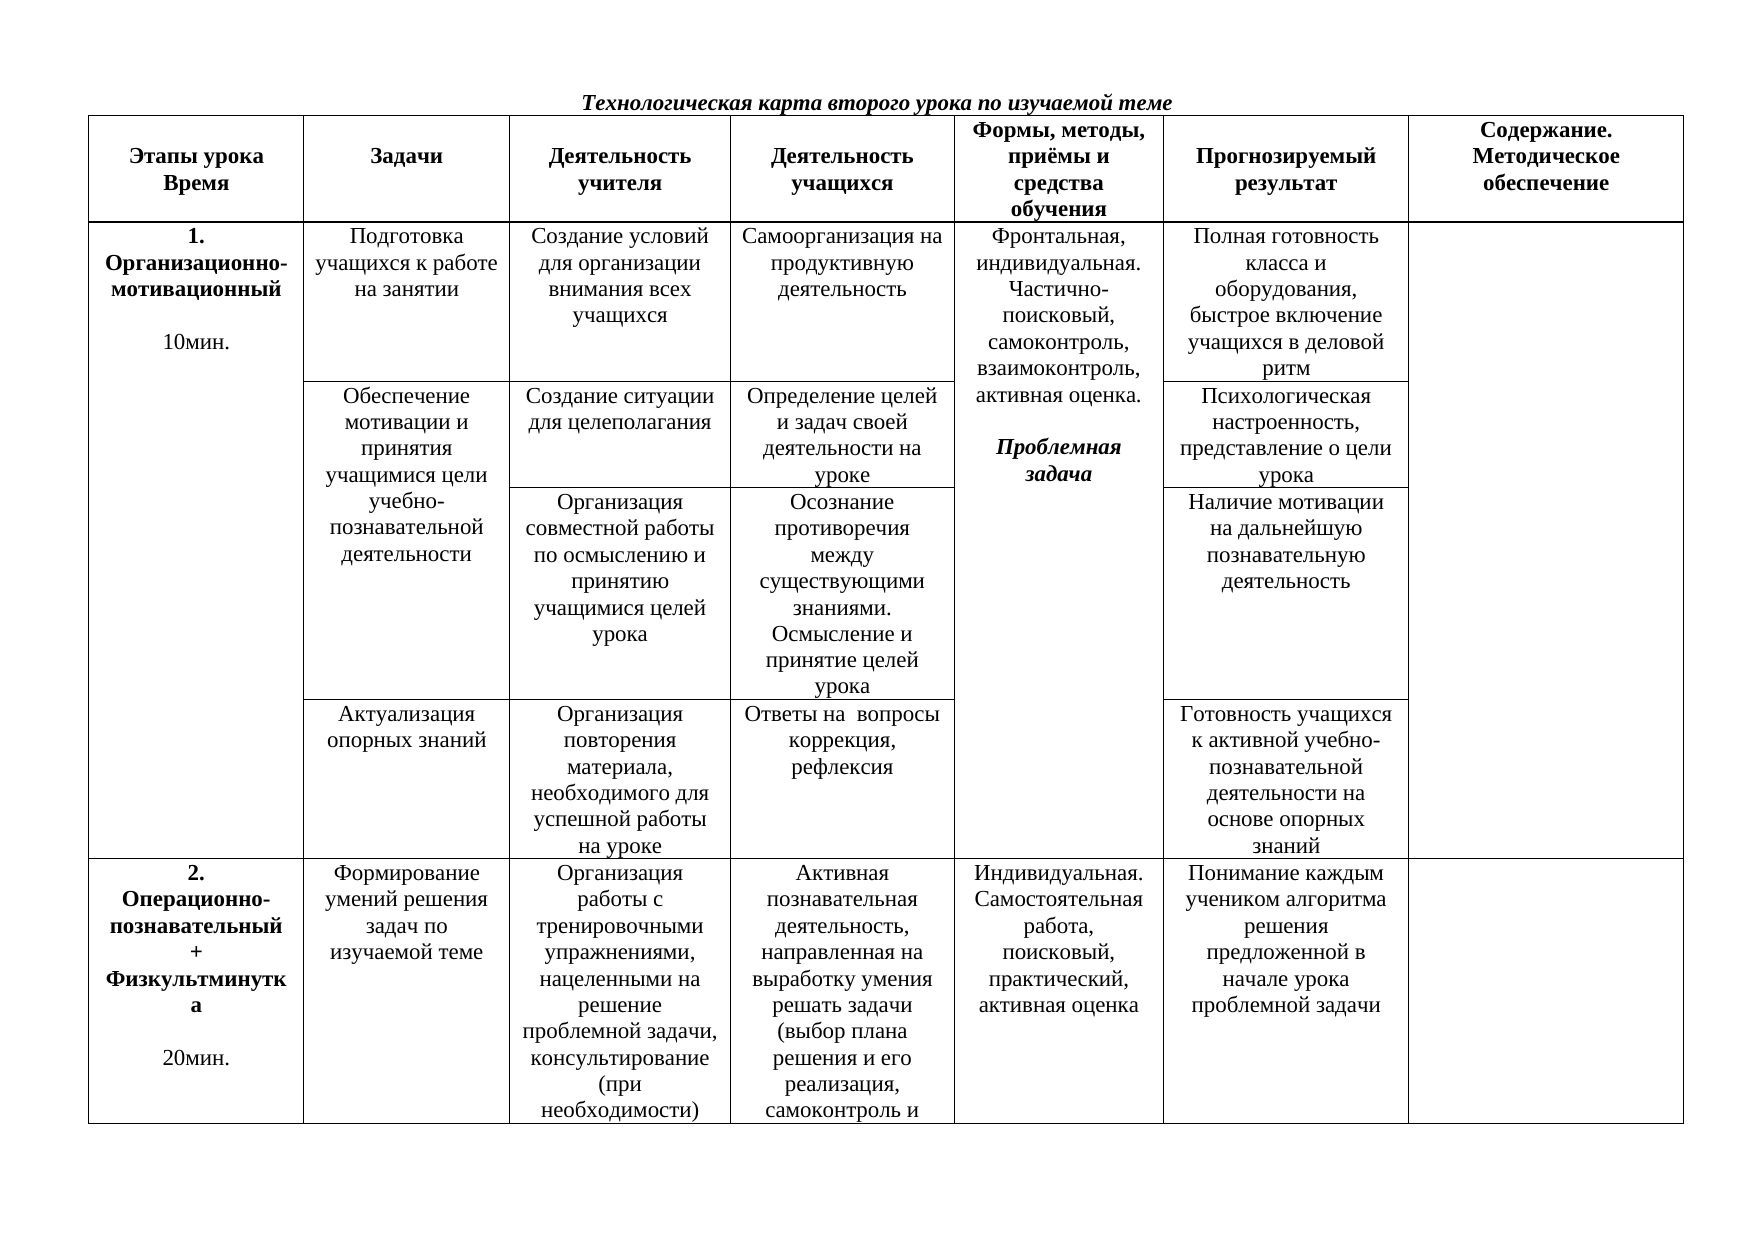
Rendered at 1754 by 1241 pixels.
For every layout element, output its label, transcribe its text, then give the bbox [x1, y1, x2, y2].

table_cell [1409, 859, 1683, 1123]
table_cell Определение целей и задач своей деятельности на уроке [731, 382, 954, 487]
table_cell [89, 859, 303, 1123]
table_cell Самоорганизация на продуктивную деятельность [731, 223, 954, 381]
table_cell Обеспечение мотивации и принятия учащимися цели учебно-познавательной деятельности [304, 382, 509, 699]
table_cell Подготовка учащихся к работе на занятии [304, 223, 509, 381]
table_header Деятельность учащихся [731, 116, 954, 221]
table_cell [955, 859, 1163, 1123]
table_cell [1409, 223, 1683, 858]
table_cell 1. Организационно-мотивационный 10мин. [89, 223, 303, 858]
table_cell Психологическая настроенность, представление о цели урока [1164, 382, 1408, 487]
table_cell Осознание противоречия между существующими знаниями. Осмысление и принятие целей урока [731, 488, 954, 699]
table_cell Полная готовность класса и оборудования, быстрое включение учащихся в деловой ритм [1164, 223, 1408, 381]
table_cell Готовность учащихся к активной учебно-познавательной деятельности на основе опорных знаний [1164, 700, 1408, 858]
table_cell Создание условий для организации внимания всех учащихся [510, 223, 730, 381]
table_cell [1164, 859, 1408, 1123]
table_cell Ответы на вопросы коррекция, рефлексия [731, 700, 954, 858]
table_header Этапы урока Время [89, 116, 303, 221]
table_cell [304, 859, 509, 1123]
table_header Прогнозируемый результат [1164, 116, 1408, 221]
table_header Деятельность учителя [510, 116, 730, 221]
table_header Задачи [304, 116, 509, 221]
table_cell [510, 859, 730, 1123]
table_cell Организация совместной работы по осмыслению и принятию учащимися целей урока [510, 488, 730, 699]
table_header Содержание. Методическое обеспечение [1409, 116, 1683, 221]
table_cell Создание ситуации для целеполагания [510, 382, 730, 487]
table_cell Наличие мотивации на дальнейшую познавательную деятельность [1164, 488, 1408, 699]
table_cell Фронтальная, индивидуальная. Частично-поисковый, самоконтроль, взаимоконтроль, активная оценка. Проблемная задача [955, 223, 1163, 858]
text Технологическая карта второго урока по изучаемой теме [118, 89, 1636, 115]
table_cell Организация повторения материала, необходимого для успешной работы на уроке [510, 700, 730, 858]
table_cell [731, 859, 954, 1123]
table_cell Актуализация опорных знаний [304, 700, 509, 858]
table_header Формы, методы, приёмы и средства обучения [955, 116, 1163, 221]
